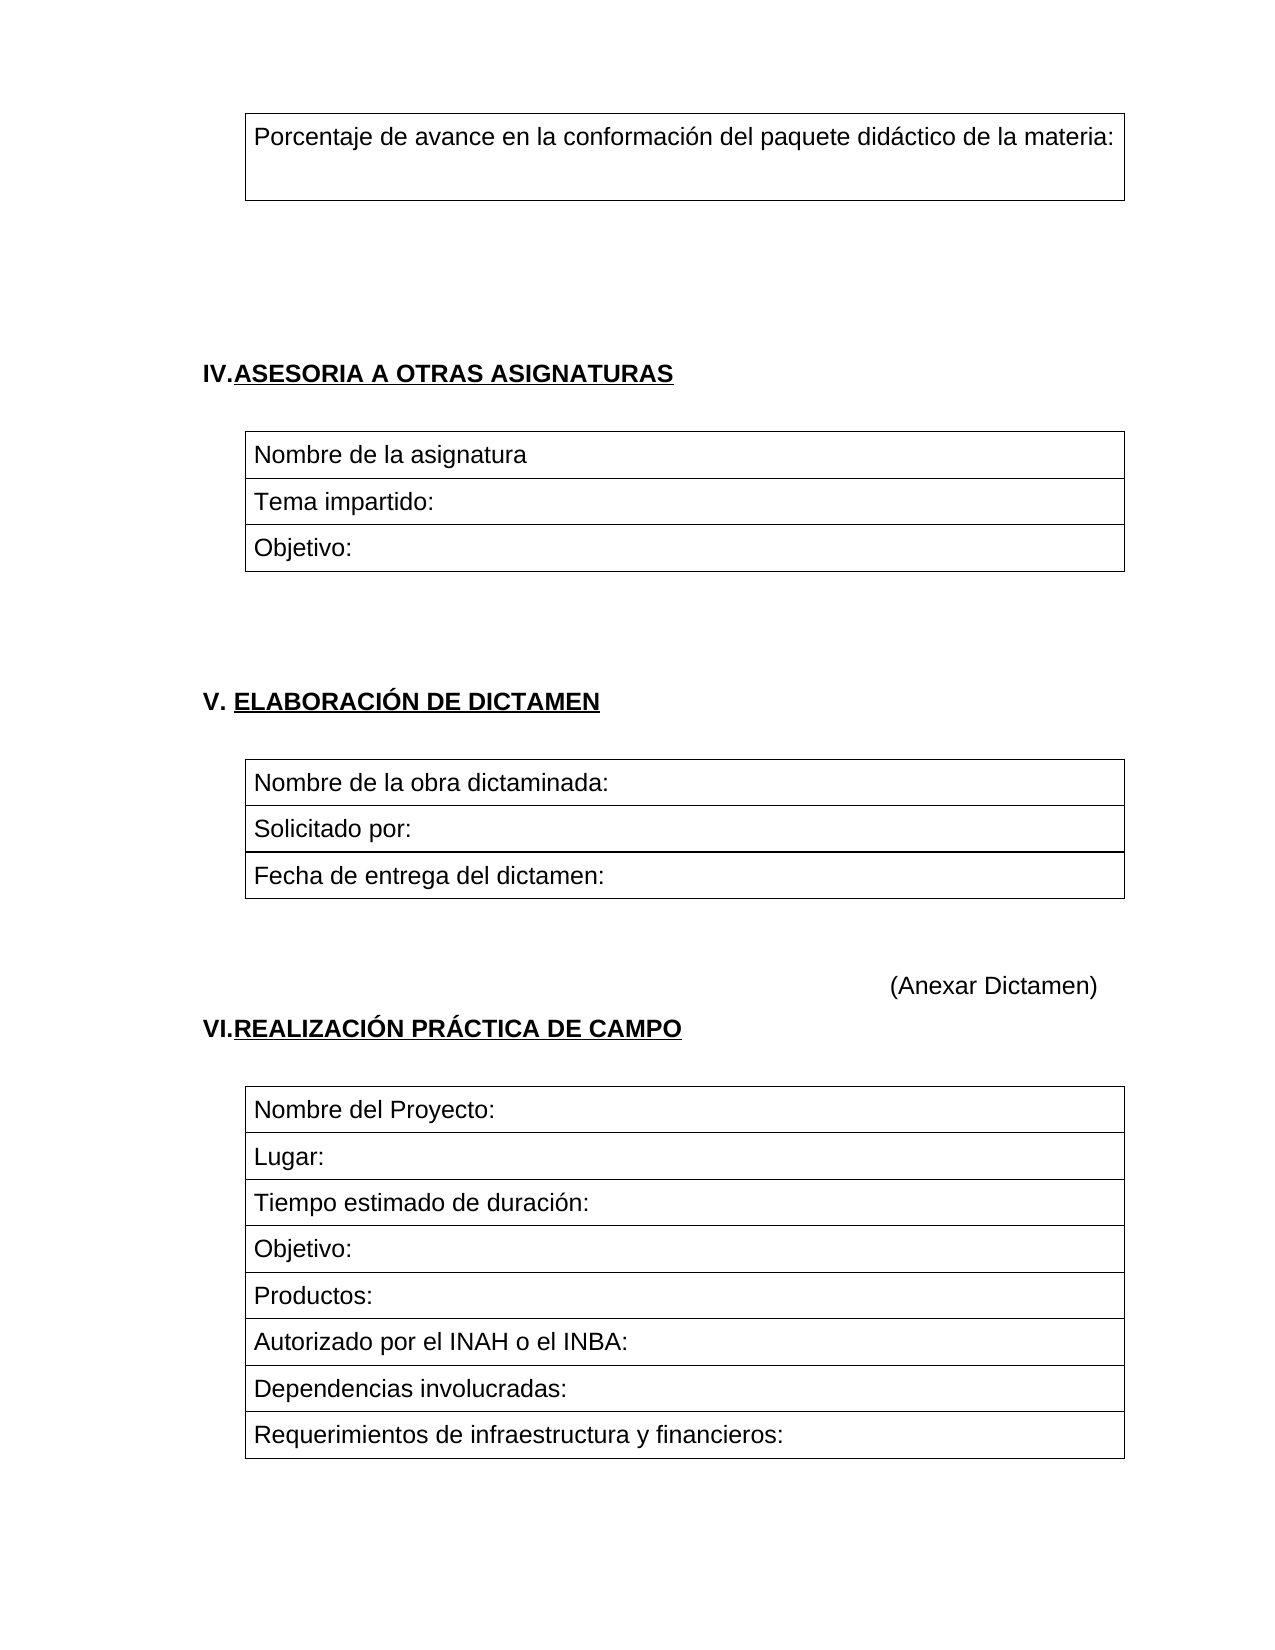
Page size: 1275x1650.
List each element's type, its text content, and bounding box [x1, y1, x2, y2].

text (Anexar Dictamen) [233, 971, 1098, 999]
table_header Nombre del Proyecto: [246, 1087, 1124, 1132]
table_cell Solicitado por: [246, 806, 1124, 851]
subtitle ELABORACIÓN DE DICTAMEN [203, 687, 1098, 715]
table_cell Fecha de entrega del dictamen: [246, 853, 1124, 898]
table_cell Tiempo estimado de duración: [246, 1180, 1124, 1225]
table_header Nombre de la obra dictaminada: [246, 760, 1124, 805]
table_header Nombre de la asignatura [246, 432, 1124, 478]
table_cell Requerimientos de infraestructura y financieros: [246, 1412, 1124, 1457]
table_cell Productos: [246, 1273, 1124, 1318]
table_cell Objetivo: [246, 525, 1124, 571]
table_cell Porcentaje de avance en la conformación del paquete didáctico de la materia: [246, 114, 1124, 200]
table_cell Objetivo: [246, 1226, 1124, 1272]
table_cell Lugar: [246, 1133, 1124, 1179]
table_cell Tema impartido: [246, 479, 1124, 524]
table_cell Autorizado por el INAH o el INBA: [246, 1319, 1124, 1364]
subtitle REALIZACIÓN PRÁCTICA DE CAMPO [203, 1014, 1098, 1043]
table_cell Dependencias involucradas: [246, 1366, 1124, 1411]
subtitle ASESORIA A OTRAS ASIGNATURAS [203, 359, 1098, 388]
